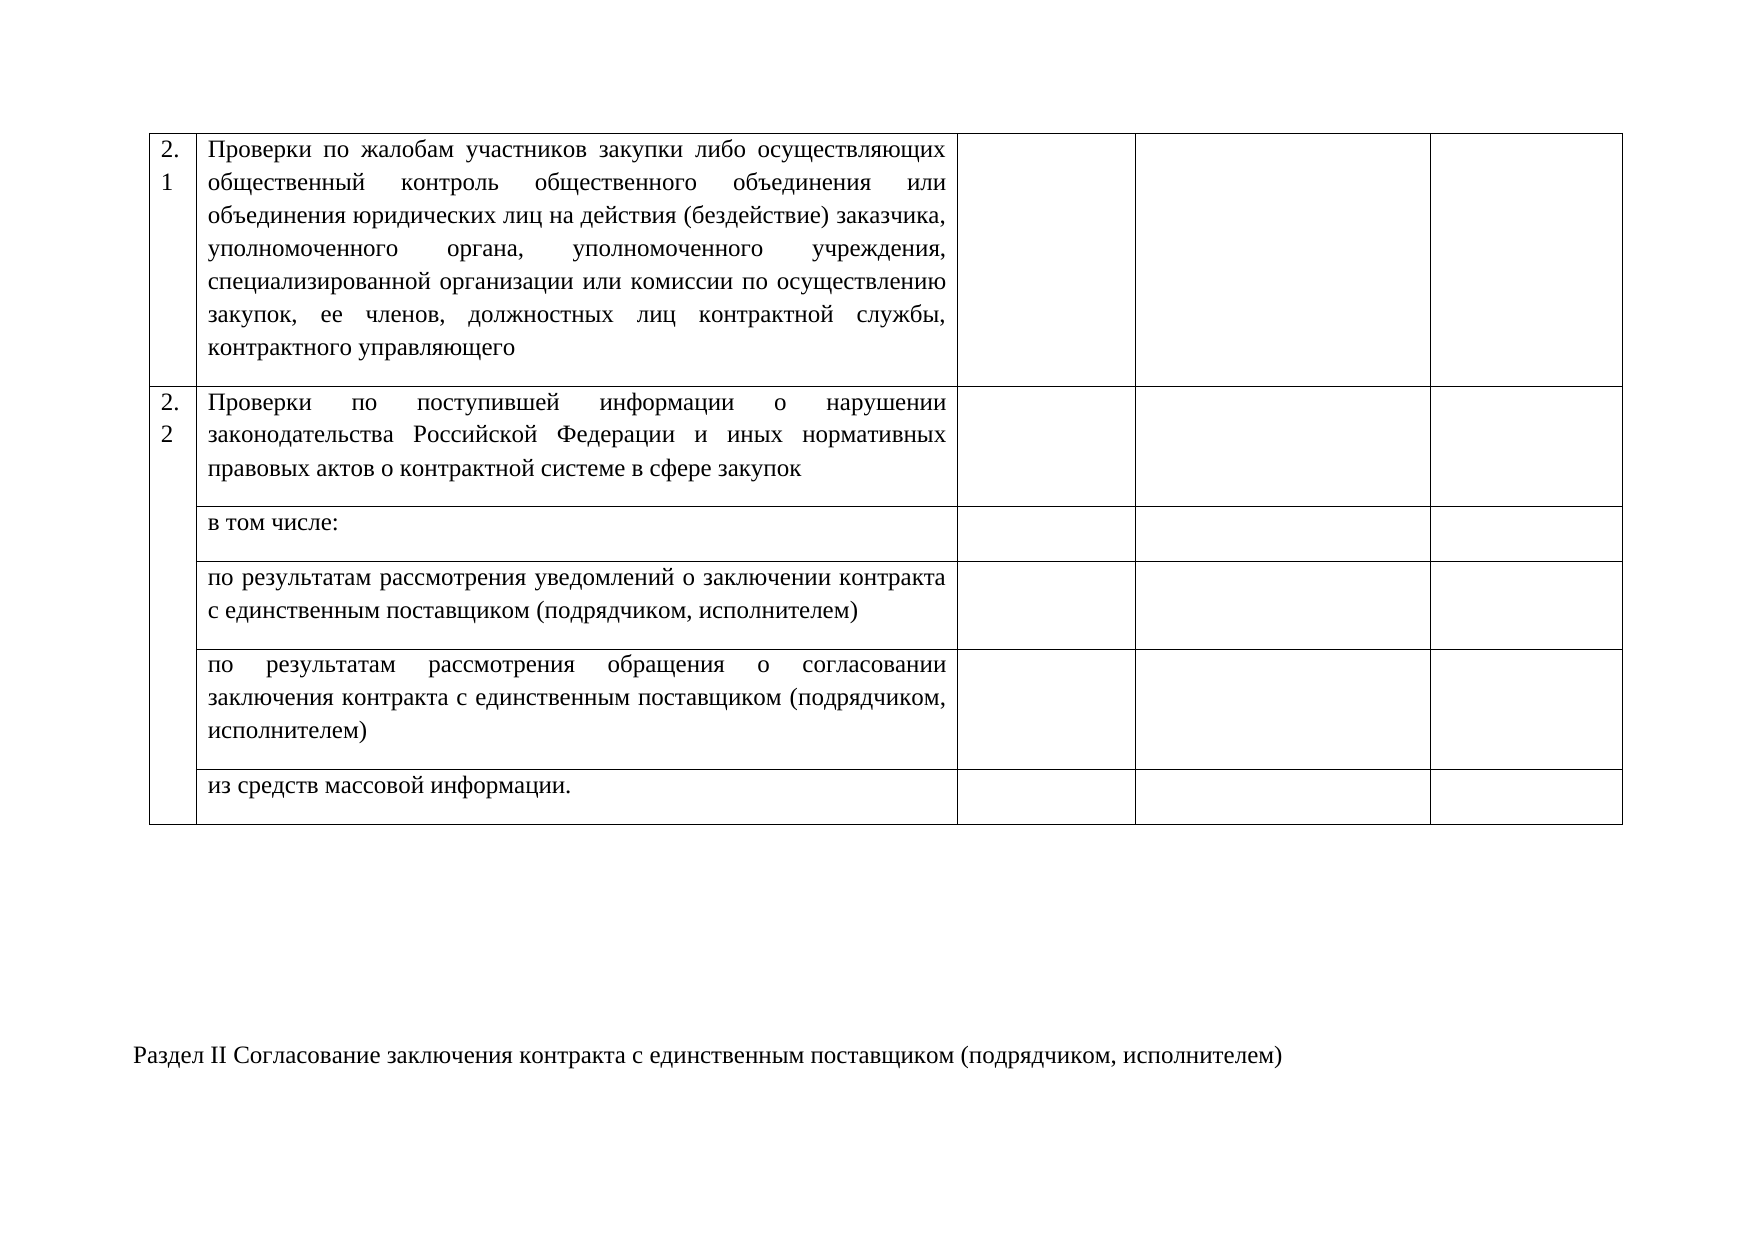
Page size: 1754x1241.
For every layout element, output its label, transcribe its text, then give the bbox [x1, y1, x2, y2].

table_cell 2.1 [150, 134, 196, 386]
table_cell [958, 134, 1135, 386]
table_cell в том числе: [197, 507, 957, 561]
table_cell [1431, 387, 1622, 506]
table_cell [1136, 387, 1430, 506]
table_cell Проверки по поступившей информации о нарушении законодательства Российской Федерации и иных нормативных правовых актов о контрактной системе в сфере закупок [197, 387, 957, 506]
table_cell 2.2 [150, 387, 196, 824]
table_cell [1431, 507, 1622, 561]
table_cell [1431, 134, 1622, 386]
table_cell [958, 650, 1135, 769]
table_cell [1136, 507, 1430, 561]
table_cell [958, 507, 1135, 561]
table_cell из средств массовой информации. [197, 770, 957, 824]
table_cell по результатам рассмотрения уведомлений о заключении контракта с единственным поставщиком (подрядчиком, исполнителем) [197, 562, 957, 648]
table_cell [958, 562, 1135, 648]
table_cell Проверки по жалобам участников закупки либо осуществляющих общественный контроль общественного объединения или объединения юридических лиц на действия (бездействие) заказчика, уполномоченного органа, уполномоченного учреждения, специализированной организации или комиссии по осуществлению закупок, ее членов, должностных лиц контрактной службы, контрактного управляющего [197, 134, 957, 386]
table_cell [958, 387, 1135, 506]
table_cell [1136, 650, 1430, 769]
table_cell [1136, 134, 1430, 386]
table_cell [958, 770, 1135, 824]
table_cell [1431, 650, 1622, 769]
table_cell [1431, 770, 1622, 824]
text Раздел II Согласование заключения контракта с единственным поставщиком (подрядчиком, исполнителем) [133, 1040, 1639, 1069]
table_cell [1136, 562, 1430, 648]
table_cell [1136, 770, 1430, 824]
table_cell по результатам рассмотрения обращения о согласовании заключения контракта с единственным поставщиком (подрядчиком, исполнителем) [197, 650, 957, 769]
table_cell [1431, 562, 1622, 648]
